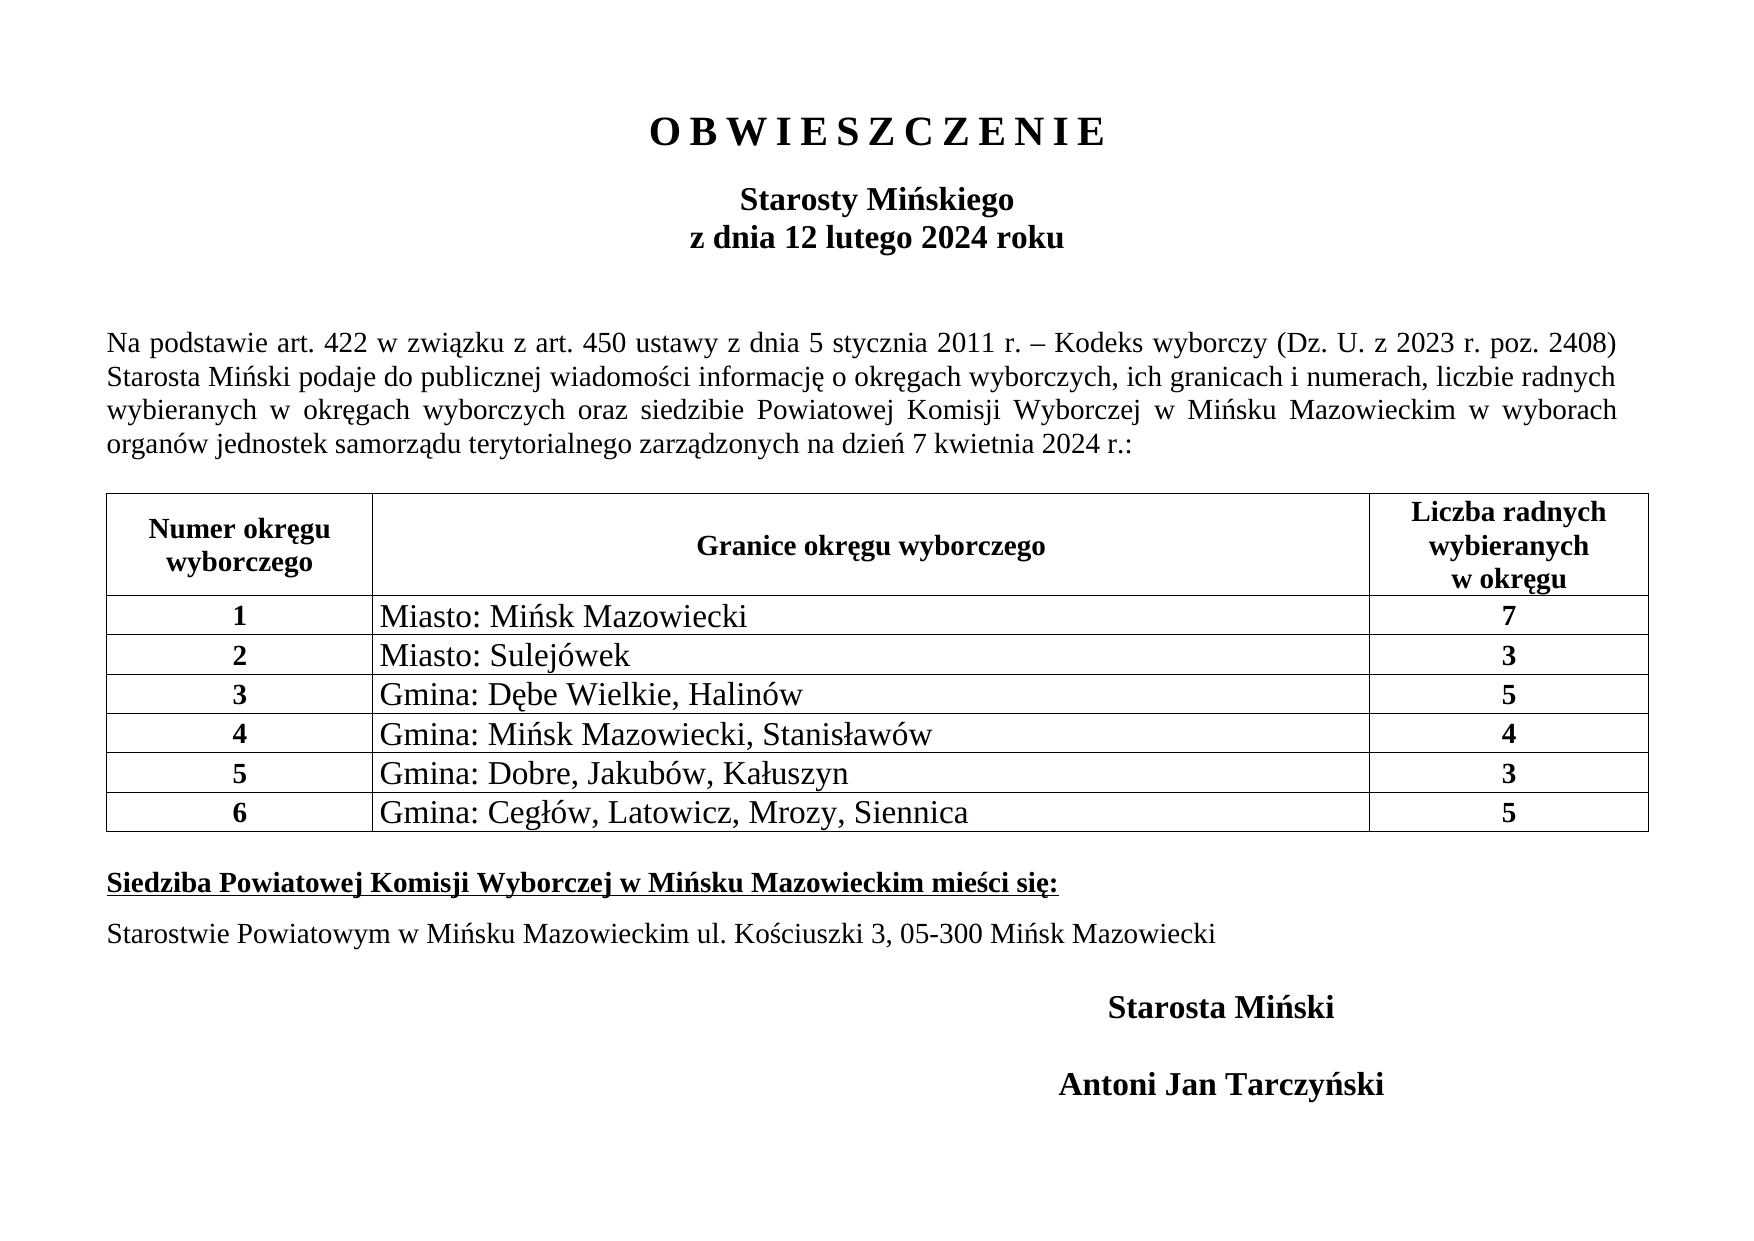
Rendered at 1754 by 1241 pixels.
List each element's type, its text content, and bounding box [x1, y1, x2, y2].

table_cell 7 [1370, 596, 1648, 634]
table_cell 5 [1370, 793, 1648, 831]
text Starostwie Powiatowym w Mińsku Mazowieckim ul. Kościuszki 3, 05-300 Mińsk Mazowiecki [106, 916, 1648, 949]
text Starosty Mińskiego [106, 179, 1648, 218]
table_cell 4 [1370, 714, 1648, 752]
table_header Granice okręgu wyborczego [373, 494, 1369, 595]
table_cell 1 [107, 596, 372, 634]
table_cell Gmina: Mińsk Mazowiecki, Stanisławów [373, 714, 1369, 752]
table_cell Gmina: Dębe Wielkie, Halinów [373, 675, 1369, 713]
table_cell Gmina: Dobre, Jakubów, Kałuszyn [373, 753, 1369, 792]
table_cell 3 [1370, 635, 1648, 673]
table_cell Miasto: Sulejówek [373, 635, 1369, 673]
text Na podstawie art. 422 w związku z art. 450 ustawy z dnia 5 stycznia 2011 r. – Kodeks wyborczy (Dz. U. z 2023 r. poz. 2408) Starosta Miński podaje do publicznej wiadomości informację o okręgach wyborczych, ich granicach i numerach, liczbie radnych wybieranych w okręgach wyborczych oraz siedzibie Powiatowej Komisji Wyborczej w Mińsku Mazowieckim w wyborach organów jednostek samorządu terytorialnego zarządzonych na dzień 7 kwietnia 2024 r.: [106, 325, 1618, 459]
table_cell 5 [107, 753, 372, 792]
text Starosta Miński [786, 988, 1657, 1026]
text Antoni Jan Tarczyński [786, 1064, 1657, 1103]
table_header Numer okręgu wyborczego [107, 494, 372, 595]
table_cell 5 [1370, 675, 1648, 713]
table_cell 6 [107, 793, 372, 831]
subtitle OBWIESZCZENIE [106, 106, 1648, 154]
table_cell Miasto: Mińsk Mazowiecki [373, 596, 1369, 634]
table_cell 4 [107, 714, 372, 752]
table_cell Gmina: Cegłów, Latowicz, Mrozy, Siennica [373, 793, 1369, 831]
text z dnia 12 lutego 2024 roku [106, 218, 1648, 256]
text Siedziba Powiatowej Komisji Wyborczej w Mińsku Mazowieckim mieści się: [106, 866, 1648, 899]
table_cell 3 [1370, 753, 1648, 792]
table_cell 3 [107, 675, 372, 713]
table_header Liczba radnych wybieranych w okręgu [1370, 494, 1648, 595]
table_cell 2 [107, 635, 372, 673]
